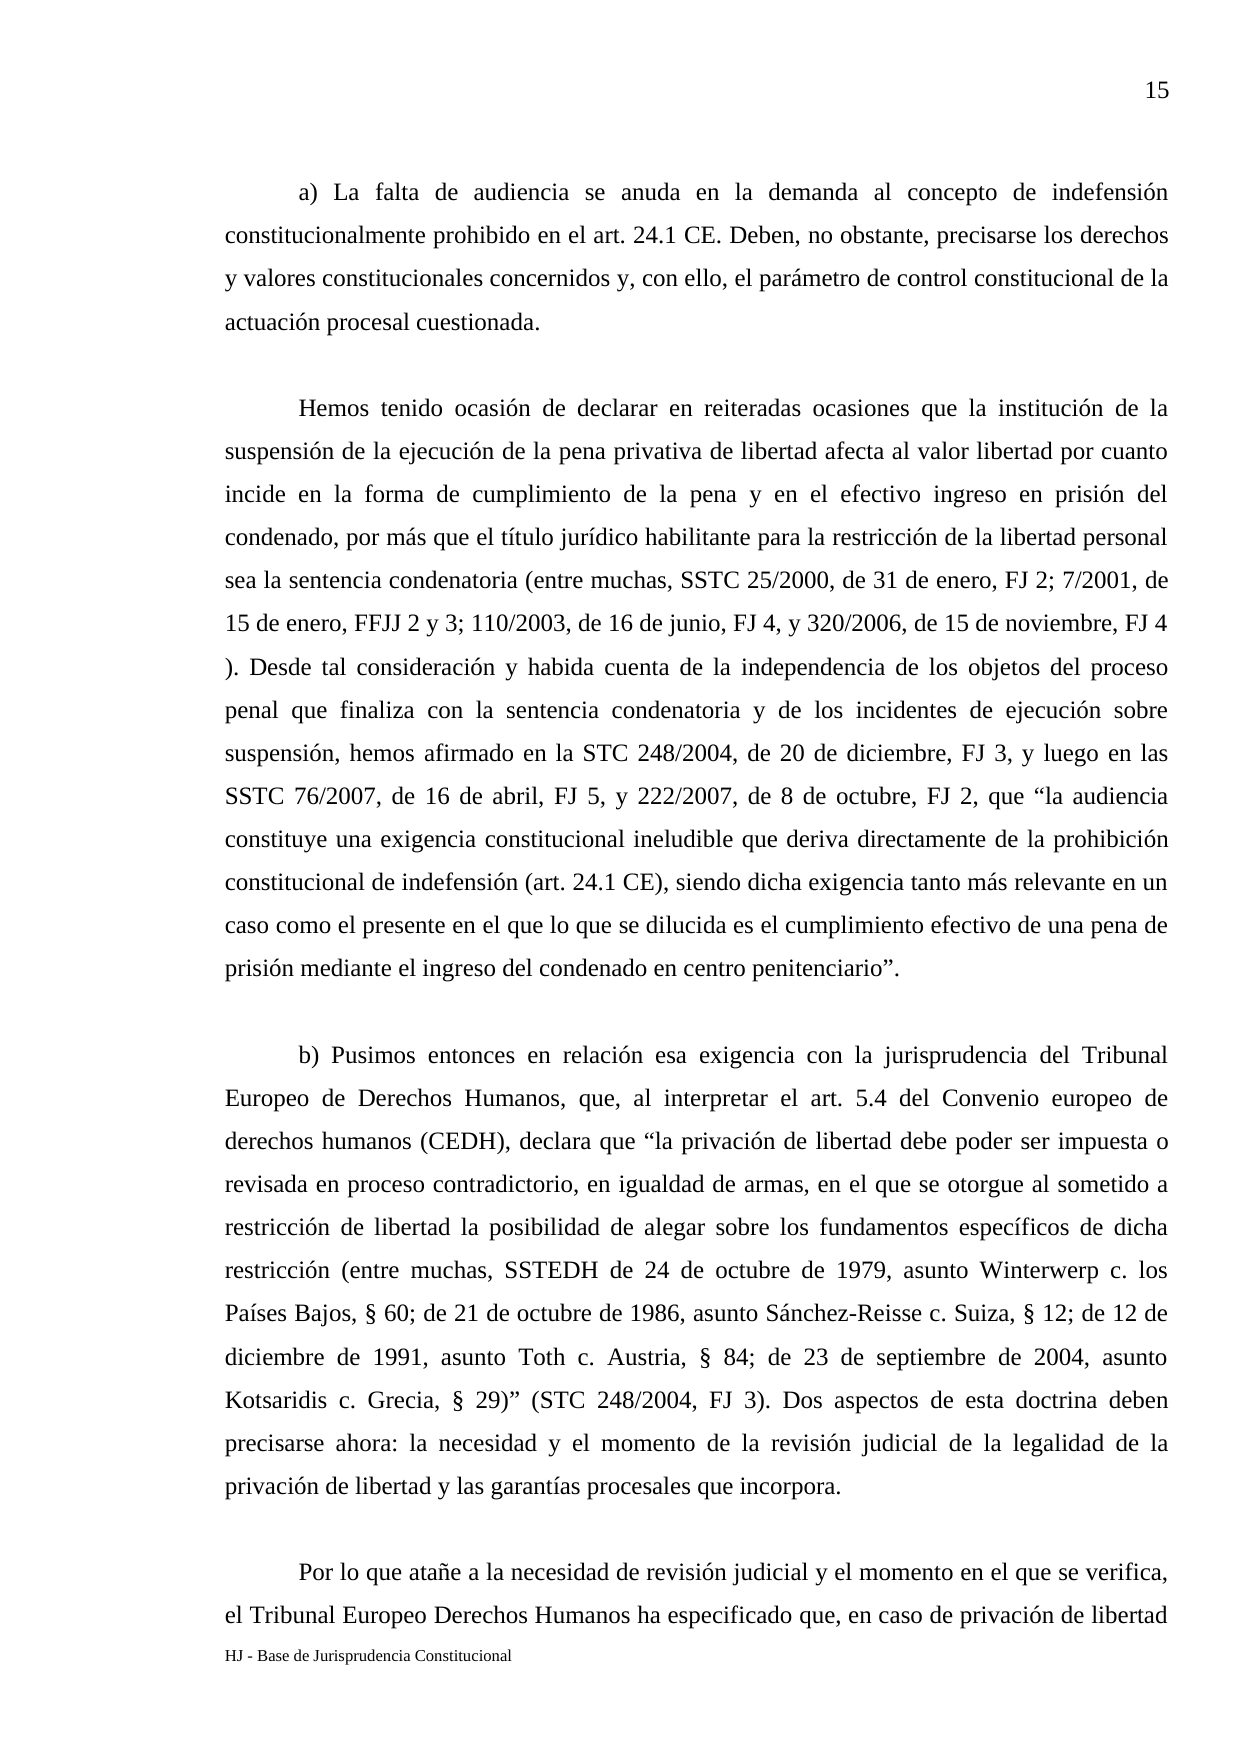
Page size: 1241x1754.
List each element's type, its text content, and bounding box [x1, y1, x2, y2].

text b) Pusimos entonces en relación esa exigencia con la jurisprudencia del Tribunal Europeo de Derechos Humanos, que, al interpretar el art. 5.4 del Convenio europeo de derechos humanos (CEDH), declara que “la privación de libertad debe poder ser impuesta o revisada en proceso contradictorio, en igualdad de armas, en el que se otorgue al sometido a restricción de libertad la posibilidad de alegar sobre los fundamentos específicos de dicha restricción (entre muchas, SSTEDH de 24 de octubre de 1979, asunto Winterwerp c. los Países Bajos, § 60; de 21 de octubre de 1986, asunto Sánchez-Reisse c. Suiza, § 12; de 12 de diciembre de 1991, asunto Toth c. Austria, § 84; de 23 de septiembre de 2004, asunto Kotsaridis c. Grecia, § 29)” (STC 248/2004, FJ 3). Dos aspectos de esta doctrina deben precisarse ahora: la necesidad y el momento de la revisión judicial de la legalidad de la privación de libertad y las garantías procesales que incorpora. [224, 1040, 1169, 1500]
text a) La falta de audiencia se anuda en la demanda al concepto de indefensión constitucionalmente prohibido en el art. 24.1 CE. Deben, no obstante, precisarse los derechos y valores constitucionales concernidos y, con ello, el parámetro de control constitucional de la actuación procesal cuestionada. [224, 177, 1169, 335]
text Hemos tenido ocasión de declarar en reiteradas ocasiones que la institución de la suspensión de la ejecución de la pena privativa de libertad afecta al valor libertad por cuanto incide en la forma de cumplimiento de la pena y en el efectivo ingreso en prisión del condenado, por más que el título jurídico habilitante para la restricción de la libertad personal sea la sentencia condenatoria (entre muchas, SSTC 25/2000, de 31 de enero, FJ 2; 7/2001, de 15 de enero, FFJJ 2 y 3; 110/2003, de 16 de junio, FJ 4, y 320/2006, de 15 de noviembre, FJ 4 ). Desde tal consideración y habida cuenta de la independencia de los objetos del proceso penal que finaliza con la sentencia condenatoria y de los incidentes de ejecución sobre suspensión, hemos afirmado en la STC 248/2004, de 20 de diciembre, FJ 3, y luego en las SSTC 76/2007, de 16 de abril, FJ 5, y 222/2007, de 8 de octubre, FJ 2, que “la audiencia constituye una exigencia constitucional ineludible que deriva directamente de la prohibición constitucional de indefensión (art. 24.1 CE), siendo dicha exigencia tanto más relevante en un caso como el presente en el que lo que se dilucida es el cumplimiento efectivo de una pena de prisión mediante el ingreso del condenado en centro penitenciario”. [224, 393, 1169, 982]
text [224, 1557, 1169, 1629]
